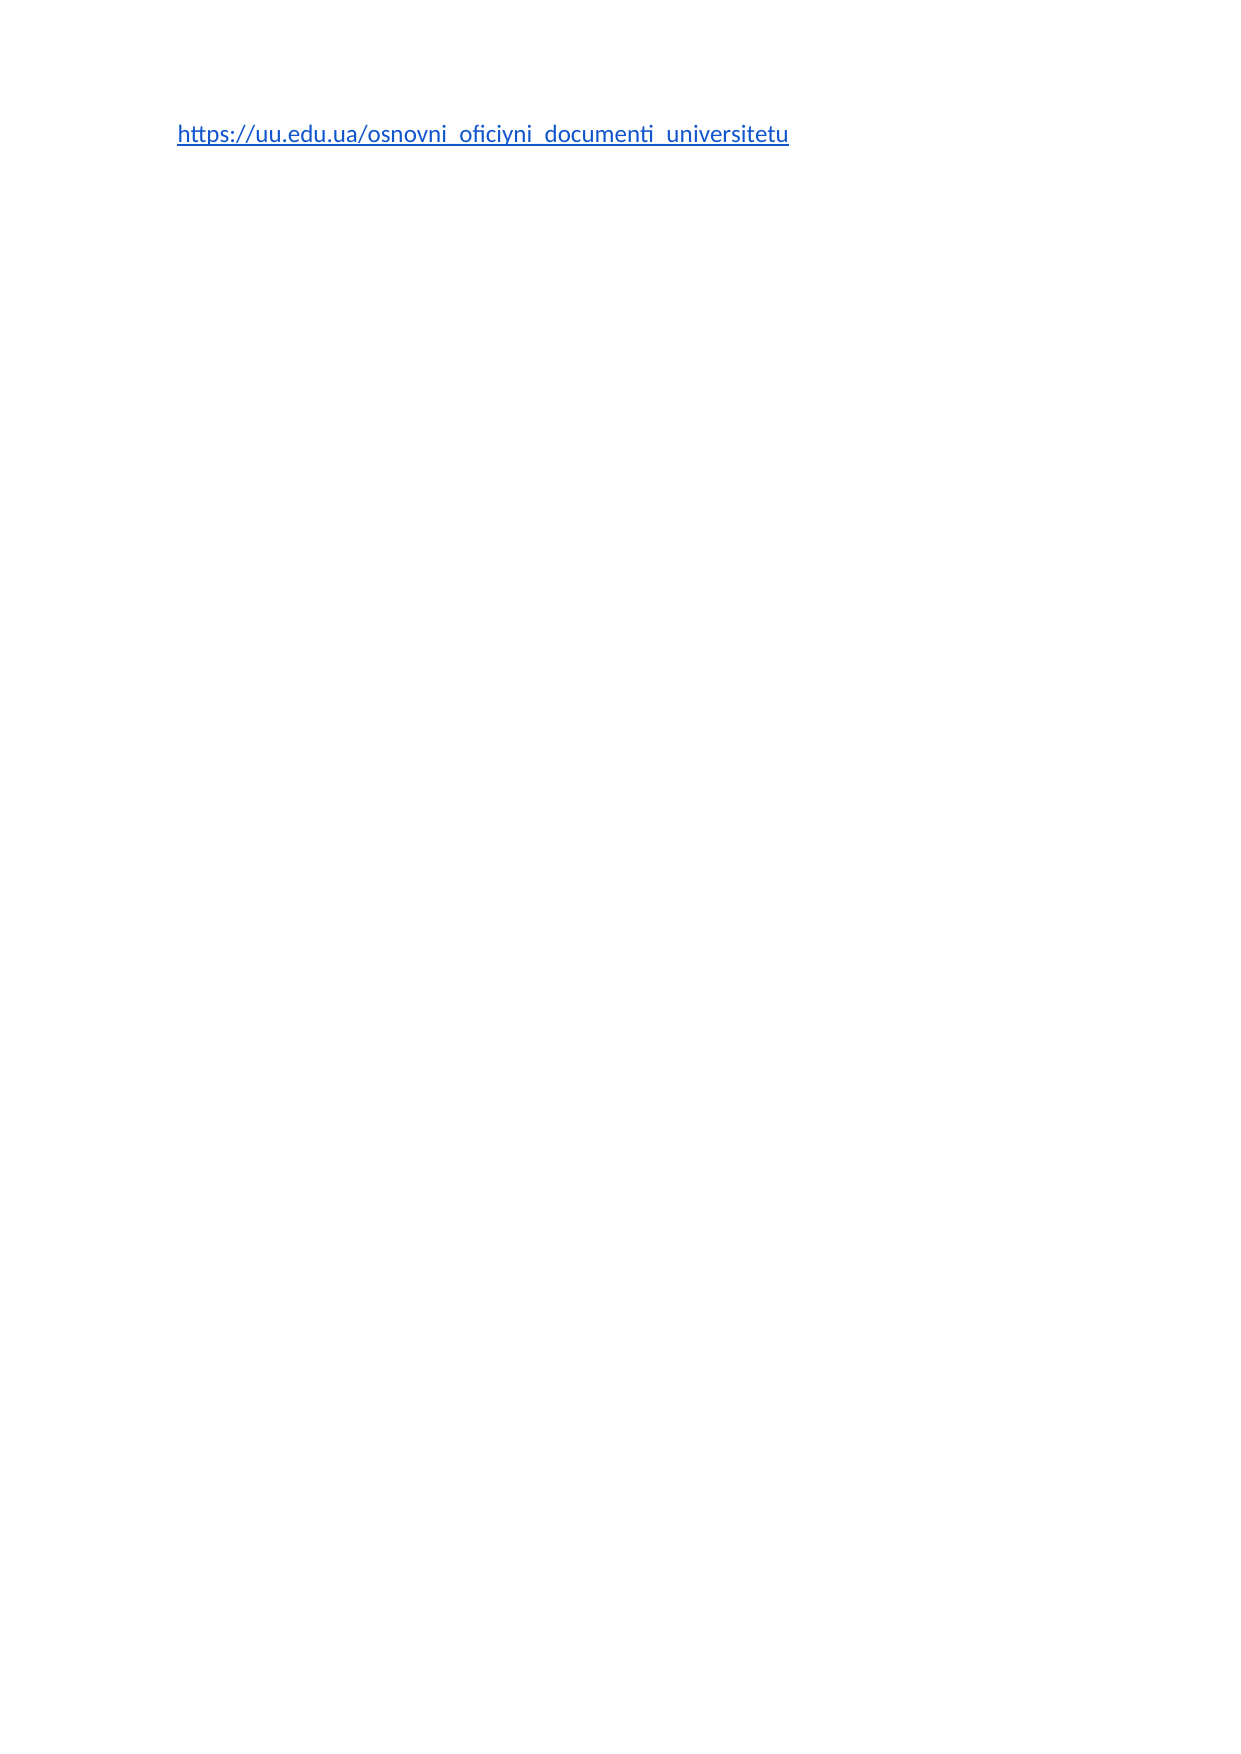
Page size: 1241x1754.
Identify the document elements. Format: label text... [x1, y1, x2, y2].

text https://uu.edu.ua/osnovni_oficiyni_documenti_universitetu [177, 118, 1152, 149]
